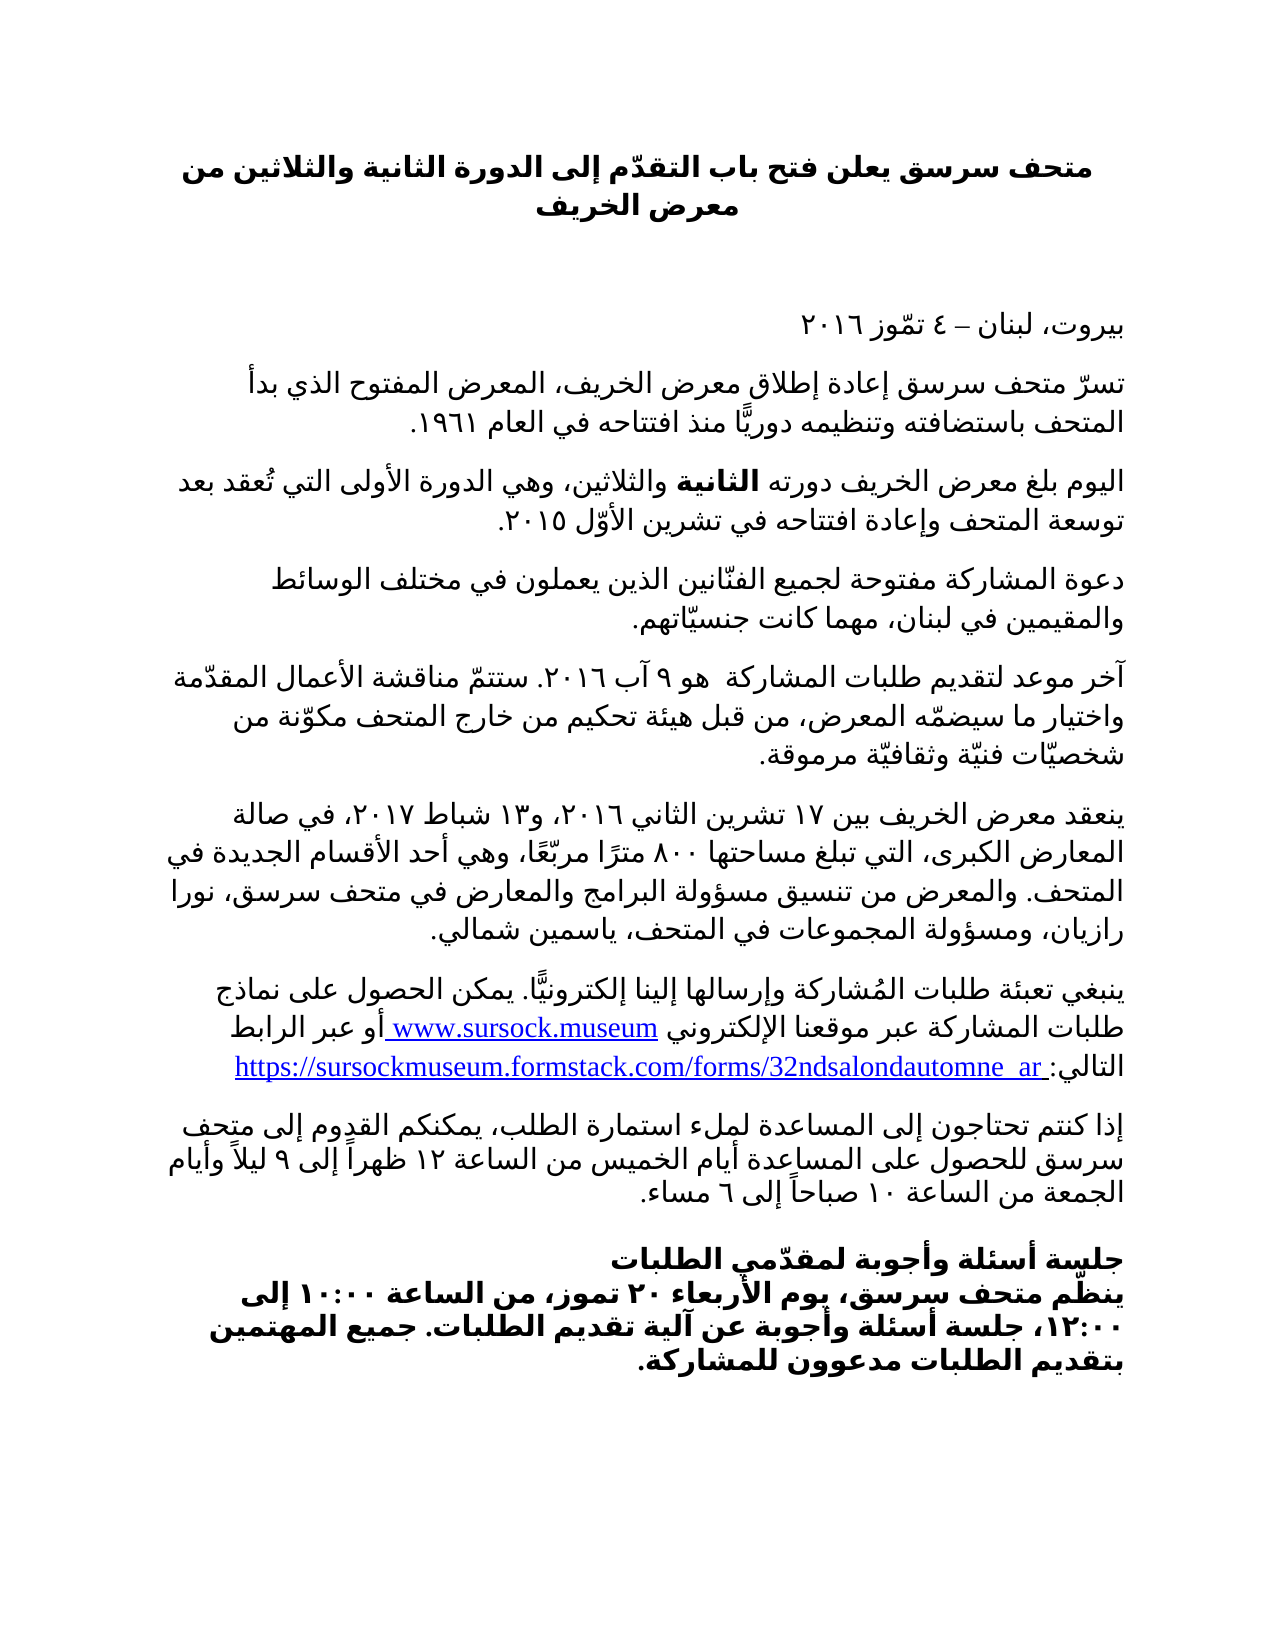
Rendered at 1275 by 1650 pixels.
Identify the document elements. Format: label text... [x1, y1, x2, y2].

text ينبغي تعبئة طلبات المُشاركة وإرسالها إلينا إلكترونيًّا. يمكن الحصول على نماذج طلبات المشاركة عبر موقعنا الإلكتروني www.sursock.museum أو عبر الرابط التالي: https://sursockmuseum.formstack.com/forms/32ndsalondautomne_ar [150, 972, 1125, 1082]
text دعوة المشاركة مفتوحة لجميع الفنّانين الذين يعملون في مختلف الوسائط والمقيمين في لبنان، مهما كانت جنسيّاتهم. [150, 562, 1125, 634]
text جلسة أسئلة وأجوبة لمقدّمي الطلبات [150, 1242, 1125, 1276]
text إذا كنتم تحتاجون إلى المساعدة لملء استمارة الطلب، يمكنكم القدوم إلى متحف سرسق للحصول على المساعدة أيام الخميس من الساعة ١٢ ظهراً إلى ٩ ليلاً وأيام الجمعة من الساعة ١٠ صباحاً إلى ٦ مساء. [150, 1108, 1125, 1209]
text بيروت، لبنان – ٤ تمّوز ٢٠١٦ [150, 307, 1125, 341]
text تسرّ متحف سرسق إعادة إطلاق معرض الخريف، المعرض المفتوح الذي بدأ المتحف باستضافته وتنظيمه دوريًّا منذ افتتاحه في العام ١٩٦١. [150, 367, 1125, 439]
text آخر موعد لتقديم طلبات المشاركة هو ٩ آب ٢٠١٦. ستتمّ مناقشة الأعمال المقدّمة واختيار ما سيضمّه المعرض، من قبل هيئة تحكيم من خارج المتحف مكوّنة من شخصيّات فنيّة وثقافيّة مرموقة. [150, 660, 1125, 771]
text متحف سرسق يعلن فتح باب التقدّم إلى الدورة الثانية والثلاثين من معرض الخريف [150, 150, 1125, 222]
text اليوم بلغ معرض الخريف دورته الثانية والثلاثين، وهي الدورة الأولى التي تُعقد بعد توسعة المتحف وإعادة افتتاحه في تشرين الأوّل ٢٠١٥. [150, 464, 1125, 537]
text ينظّم متحف سرسق، يوم الأربعاء ٢٠ تموز، من الساعة ١٠:٠٠ إلى ١٢:٠٠، جلسة أسئلة وأجوبة عن آلية تقديم الطلبات. جميع المهتمين بتقديم الطلبات مدعوون للمشاركة. [150, 1276, 1125, 1377]
text ينعقد معرض الخريف بين ١٧ تشرين الثاني ٢٠١٦، و١٣ شباط ٢٠١٧، في صالة المعارض الكبرى، التي تبلغ مساحتها ٨٠٠ مترًا مربّعًا، وهي أحد الأقسام الجديدة في المتحف. والمعرض من تنسيق مسؤولة البرامج والمعارض في متحف سرسق، نورا رازيان، ومسؤولة المجموعات في المتحف، ياسمين شمالي. [150, 797, 1125, 946]
